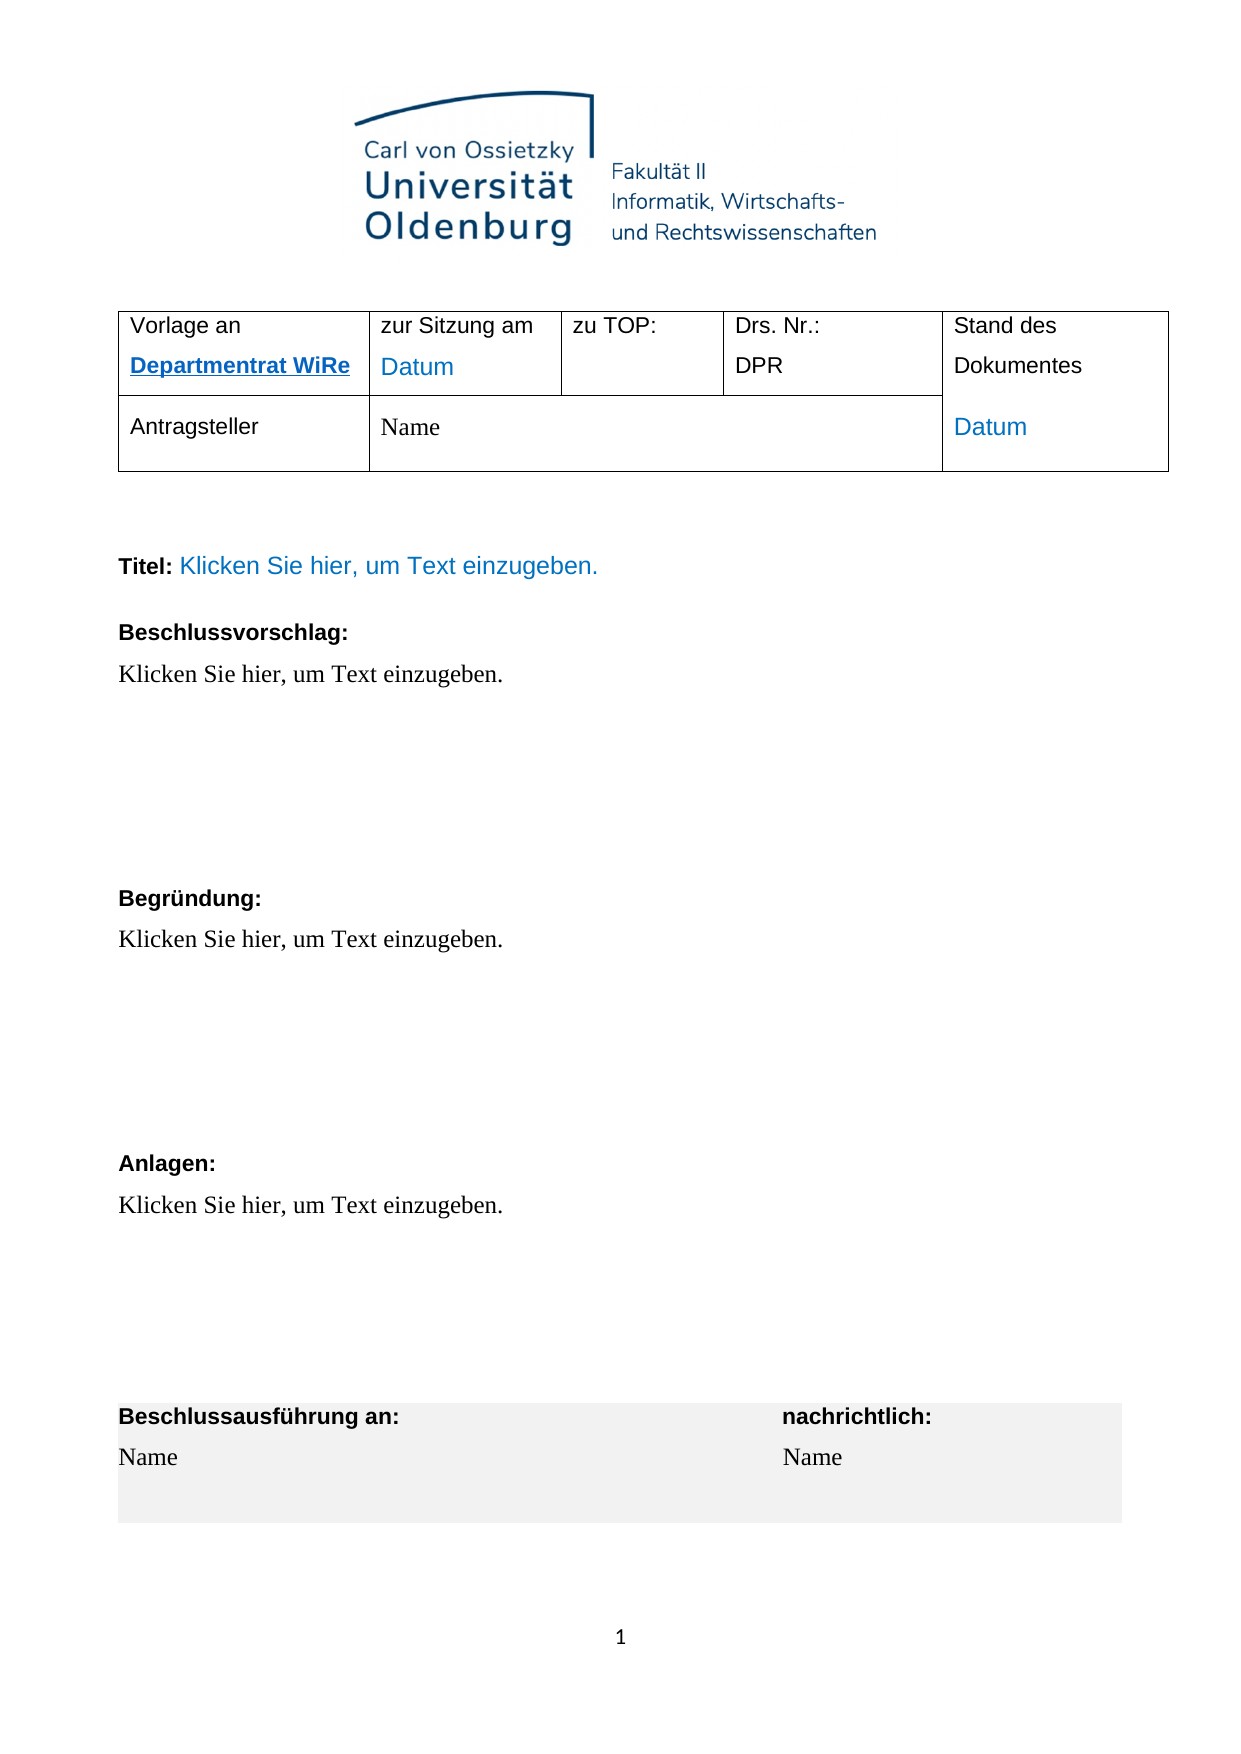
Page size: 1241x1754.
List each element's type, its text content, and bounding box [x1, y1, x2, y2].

table_header Drs. Nr.: DPR [724, 312, 942, 395]
text Beschlussausführung an: nachrichtlich: [118, 1403, 1122, 1429]
table_cell Antragsteller [119, 396, 369, 471]
text Beschlussvorschlag: [118, 619, 1122, 646]
table_header zur Sitzung am [370, 312, 561, 395]
table_header Stand des Dokumentes [943, 312, 1168, 395]
text Begründung: [118, 885, 1122, 911]
text Anlagen: [118, 1150, 1122, 1177]
picture [340, 83, 901, 262]
table_header zu TOP: [562, 312, 723, 395]
text Titel: [118, 551, 1122, 580]
table_header Vorlage an Departmentrat WiRe [119, 312, 369, 395]
